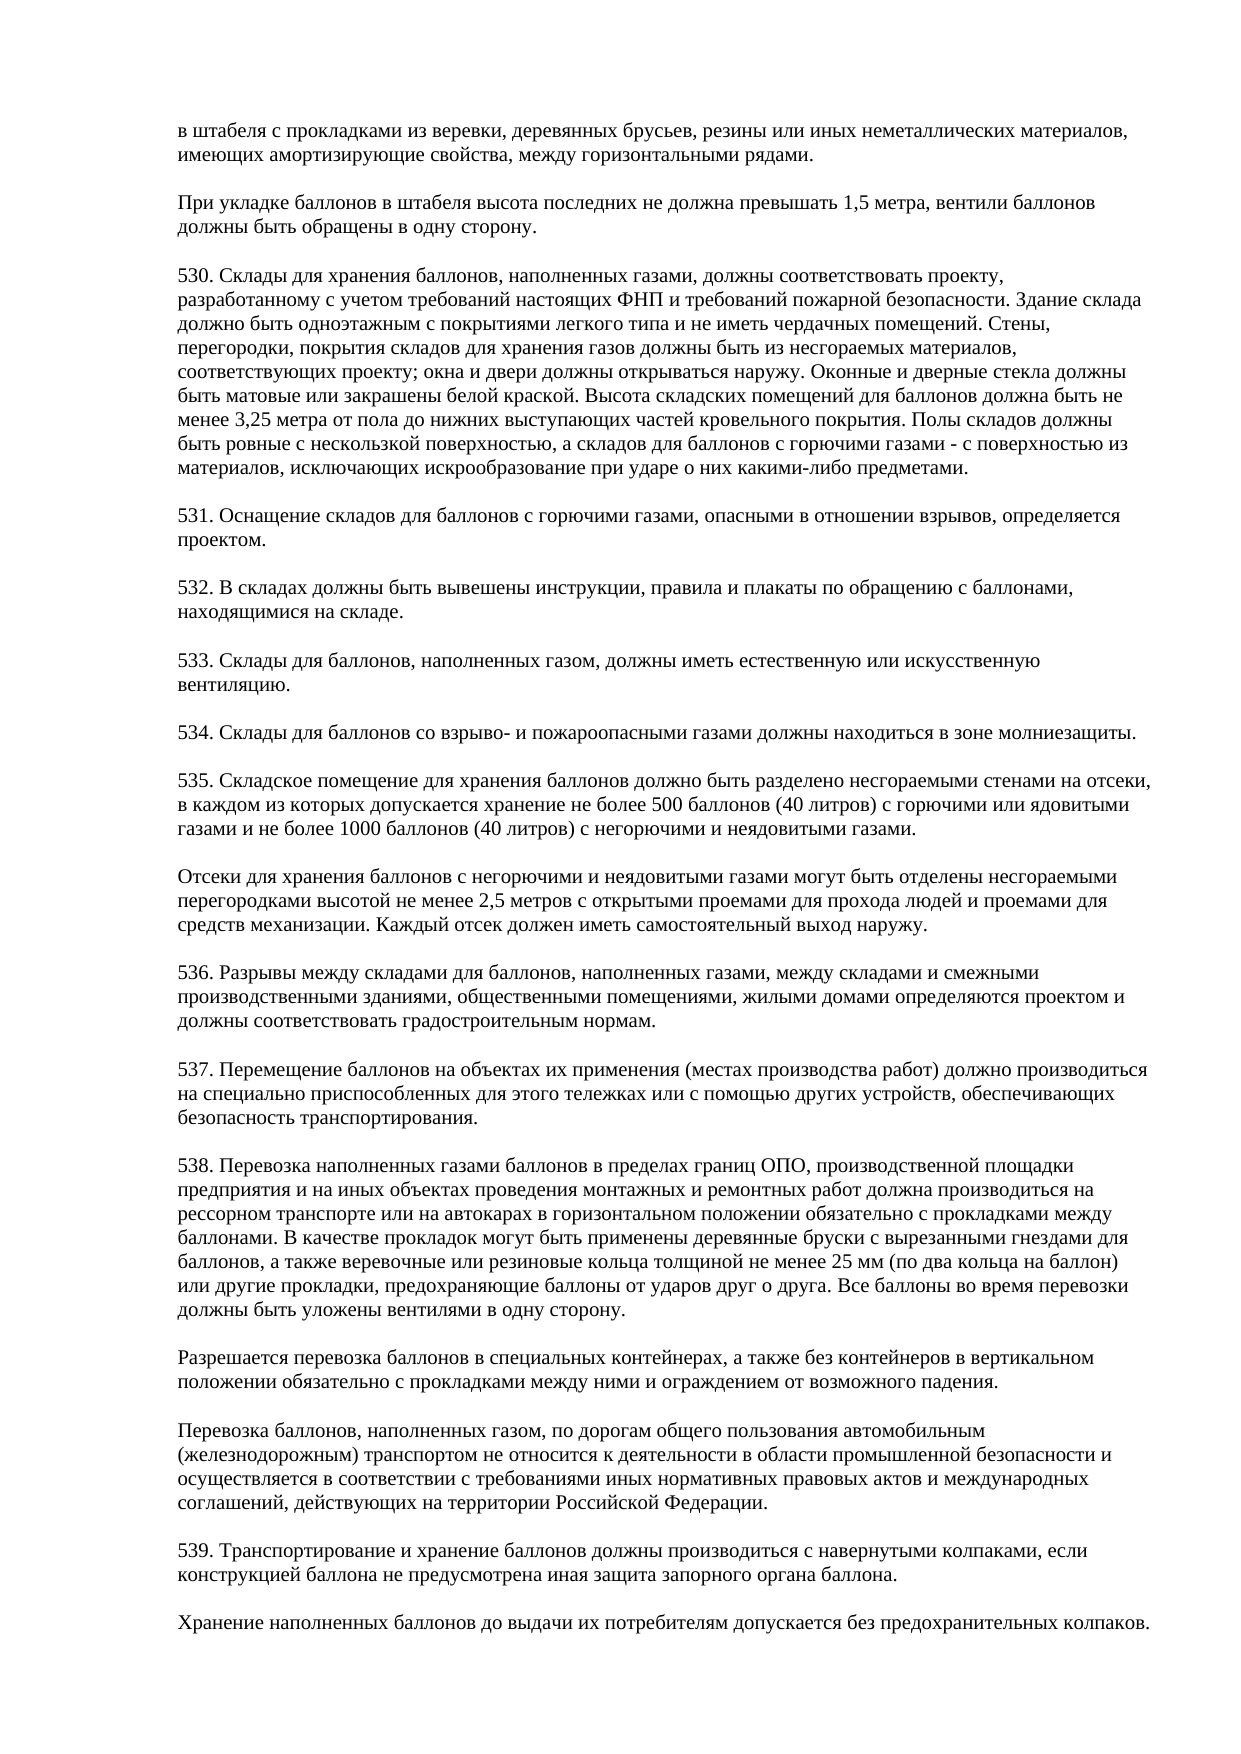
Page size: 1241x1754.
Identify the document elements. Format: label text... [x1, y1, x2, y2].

text 536. Разрывы между складами для баллонов, наполненных газами, между складами и смежными производственными зданиями, общественными помещениями, жилыми домами определяются проектом и должны соответствовать градостроительным нормам. [177, 936, 1152, 1032]
text 533. Склады для баллонов, наполненных газом, должны иметь естественную или искусственную вентиляцию. [177, 623, 1152, 696]
text Разрешается перевозка баллонов в специальных контейнерах, а также без контейнеров в вертикальном положении обязательно с прокладками между ними и ограждением от возможного падения. [177, 1321, 1152, 1393]
text 530. Склады для хранения баллонов, наполненных газами, должны соответствовать проекту, разработанному с учетом требований настоящих ФНП и требований пожарной безопасности. Здание склада должно быть одноэтажным с покрытиями легкого типа и не иметь чердачных помещений. Стены, перегородки, покрытия складов для хранения газов должны быть из несгораемых материалов, соответствующих проекту; окна и двери должны открываться наружу. Оконные и дверные стекла должны быть матовые или закрашены белой краской. Высота складских помещений для баллонов должна быть не менее 3,25 метра от пола до нижних выступающих частей кровельного покрытия. Полы складов должны быть ровные с нескользкой поверхностью, а складов для баллонов с горючими газами - с поверхностью из материалов, исключающих искрообразование при ударе о них какими-либо предметами. [177, 238, 1152, 479]
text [177, 118, 1152, 166]
text 537. Перемещение баллонов на объектах их применения (местах производства работ) должно производиться на специально приспособленных для этого тележках или с помощью других устройств, обеспечивающих безопасность транспортирования. [177, 1032, 1152, 1129]
text При укладке баллонов в штабеля высота последних не должна превышать 1,5 метра, вентили баллонов должны быть обращены в одну сторону. [177, 166, 1152, 238]
text 531. Оснащение складов для баллонов с горючими газами, опасными в отношении взрывов, определяется проектом. [177, 479, 1152, 551]
text 539. Транспортирование и хранение баллонов должны производиться с навернутыми колпаками, если конструкцией баллона не предусмотрена иная защита запорного органа баллона. [177, 1514, 1152, 1586]
text Перевозка баллонов, наполненных газом, по дорогам общего пользования автомобильным (железнодорожным) транспортом не относится к деятельности в области промышленной безопасности и осуществляется в соответствии с требованиями иных нормативных правовых актов и международных соглашений, действующих на территории Российской Федерации. [177, 1393, 1152, 1514]
text 534. Склады для баллонов со взрыво- и пожароопасными газами должны находиться в зоне молниезащиты. [177, 696, 1152, 744]
text Хранение наполненных баллонов до выдачи их потребителям допускается без предохранительных колпаков. [177, 1586, 1152, 1634]
text Отсеки для хранения баллонов с негорючими и неядовитыми газами могут быть отделены несгораемыми перегородками высотой не менее 2,5 метров с открытыми проемами для прохода людей и проемами для средств механизации. Каждый отсек должен иметь самостоятельный выход наружу. [177, 840, 1152, 936]
text 535. Складское помещение для хранения баллонов должно быть разделено несгораемыми стенами на отсеки, в каждом из которых допускается хранение не более 500 баллонов (40 литров) с горючими или ядовитыми газами и не более 1000 баллонов (40 литров) с негорючими и неядовитыми газами. [177, 744, 1152, 840]
text 532. В складах должны быть вывешены инструкции, правила и плакаты по обращению с баллонами, находящимися на складе. [177, 551, 1152, 623]
text 538. Перевозка наполненных газами баллонов в пределах границ ОПО, производственной площадки предприятия и на иных объектах проведения монтажных и ремонтных работ должна производиться на рессорном транспорте или на автокарах в горизонтальном положении обязательно с прокладками между баллонами. В качестве прокладок могут быть применены деревянные бруски с вырезанными гнездами для баллонов, а также веревочные или резиновые кольца толщиной не менее 25 мм (по два кольца на баллон) или другие прокладки, предохраняющие баллоны от ударов друг о друга. Все баллоны во время перевозки должны быть уложены вентилями в одну сторону. [177, 1129, 1152, 1321]
